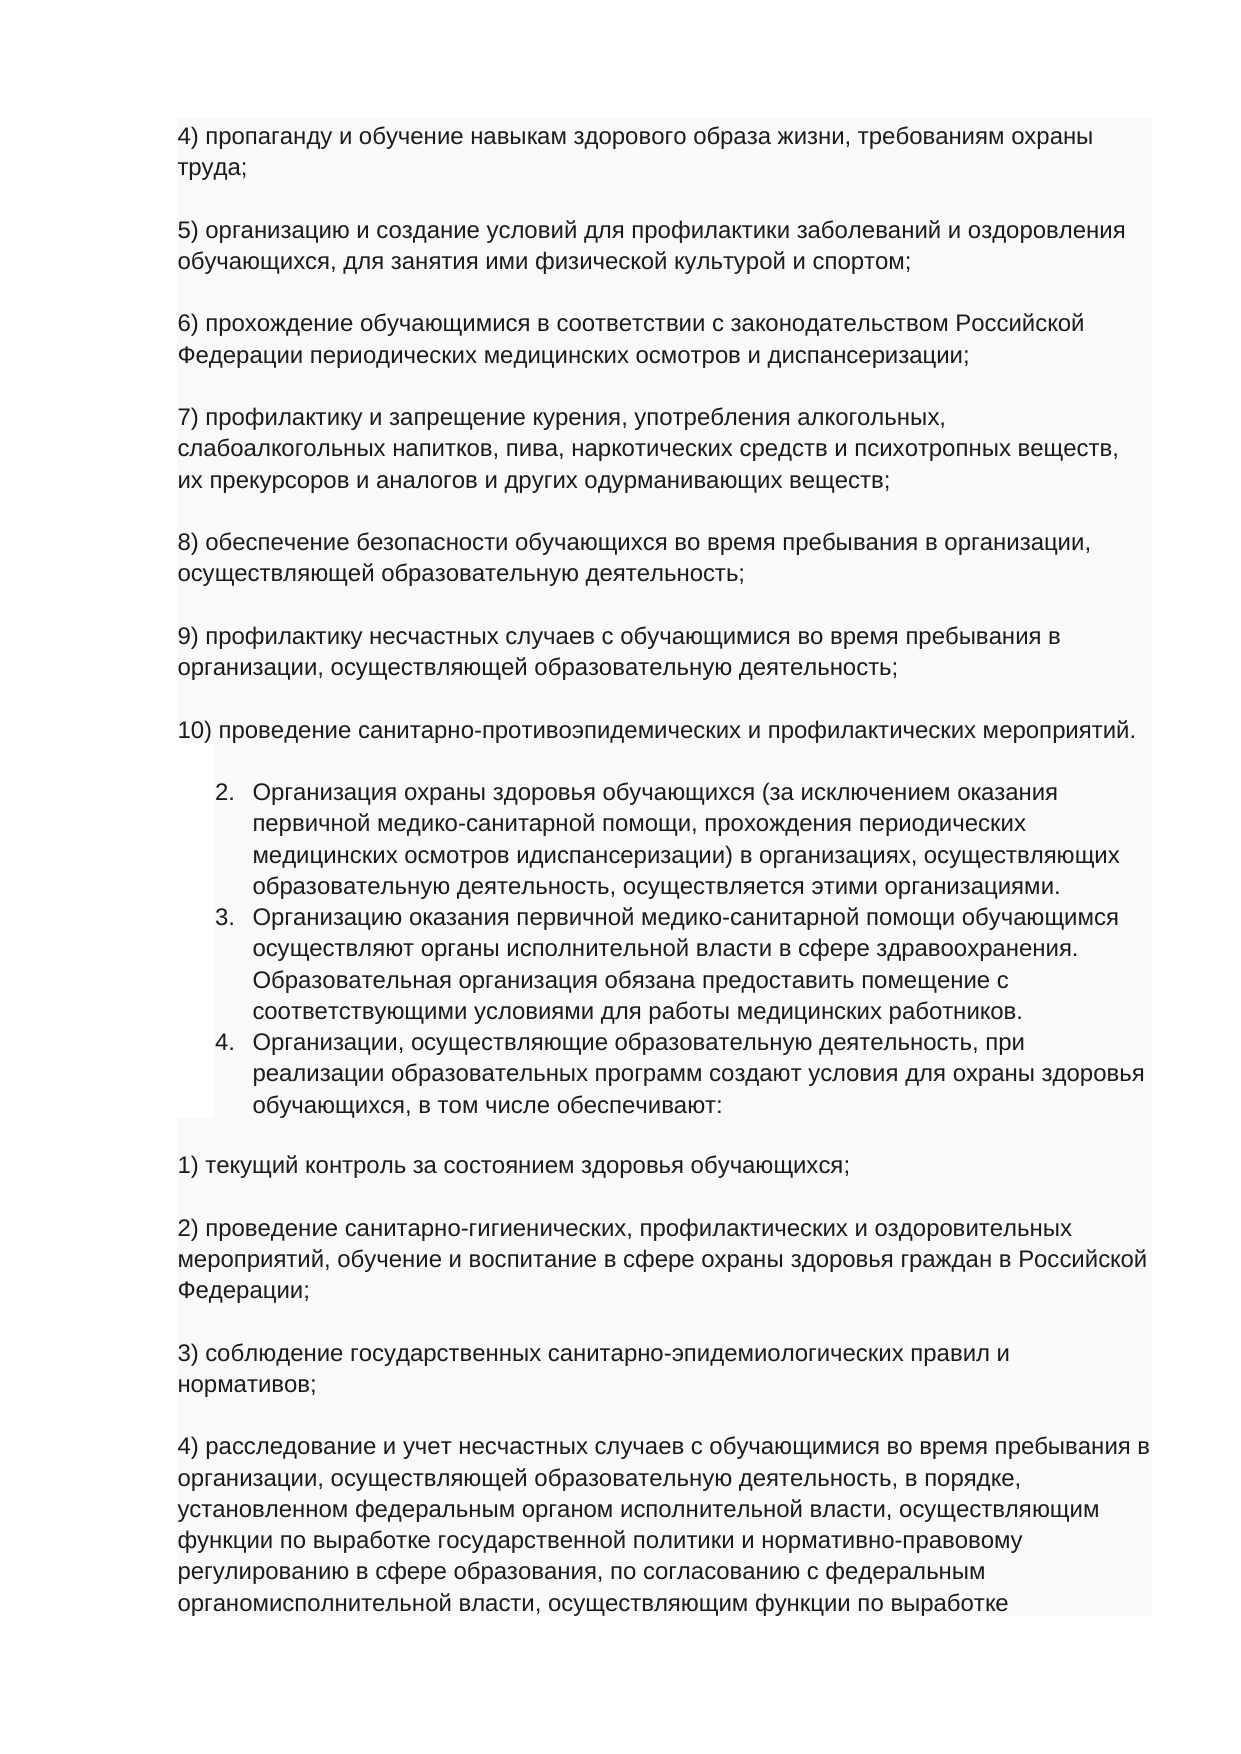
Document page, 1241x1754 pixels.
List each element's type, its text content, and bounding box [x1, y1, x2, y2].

text 10) проведение санитарно-противоэпидемических и профилактических мероприятий. [177, 712, 1152, 743]
text 9) профилактику несчастных случаев с обучающимися во время пребывания в организации, осуществляющей образовательную деятельность; [177, 618, 1152, 681]
text 1) текущий контроль за состоянием здоровья обучающихся; [177, 1147, 1152, 1178]
list Организации, осуществляющие образовательную деятельность, при реализации образовательных программ создают условия для охраны здоровья обучающихся, в том числе обеспечивают: [215, 1024, 1152, 1118]
list Организацию оказания первичной медико-санитарной помощи обучающимся осуществляют органы исполнительной власти в сфере здравоохранения. Образовательная организация обязана предоставить помещение с соответствующими условиями для работы медицинских работников. [215, 899, 1152, 1024]
list Организация охраны здоровья обучающихся (за исключением оказания первичной медико-санитарной помощи, прохождения периодических медицинских осмотров идиспансеризации) в организациях, осуществляющих образовательную деятельность, осуществляется этими организациями. [215, 774, 1152, 899]
text 3) соблюдение государственных санитарно-эпидемиологических правил и нормативов; [177, 1335, 1152, 1397]
text 4) пропаганду и обучение навыкам здорового образа жизни, требованиям охраны труда; [177, 118, 1152, 181]
text 7) профилактику и запрещение курения, употребления алкогольных, слабоалкогольных напитков, пива, наркотических средств и психотропных веществ, их прекурсоров и аналогов и других одурманивающих веществ; [177, 399, 1152, 493]
text 2) проведение санитарно-гигиенических, профилактических и оздоровительных мероприятий, обучение и воспитание в сфере охраны здоровья граждан в Российской Федерации; [177, 1210, 1152, 1303]
text 8) обеспечение безопасности обучающихся во время пребывания в организации, осуществляющей образовательную деятельность; [177, 524, 1152, 587]
text 6) прохождение обучающимися в соответствии с законодательством Российской Федерации периодических медицинских осмотров и диспансеризации; [177, 306, 1152, 368]
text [177, 1428, 1152, 1616]
text 5) организацию и создание условий для профилактики заболеваний и оздоровления обучающихся, для занятия ими физической культурой и спортом; [177, 212, 1152, 274]
